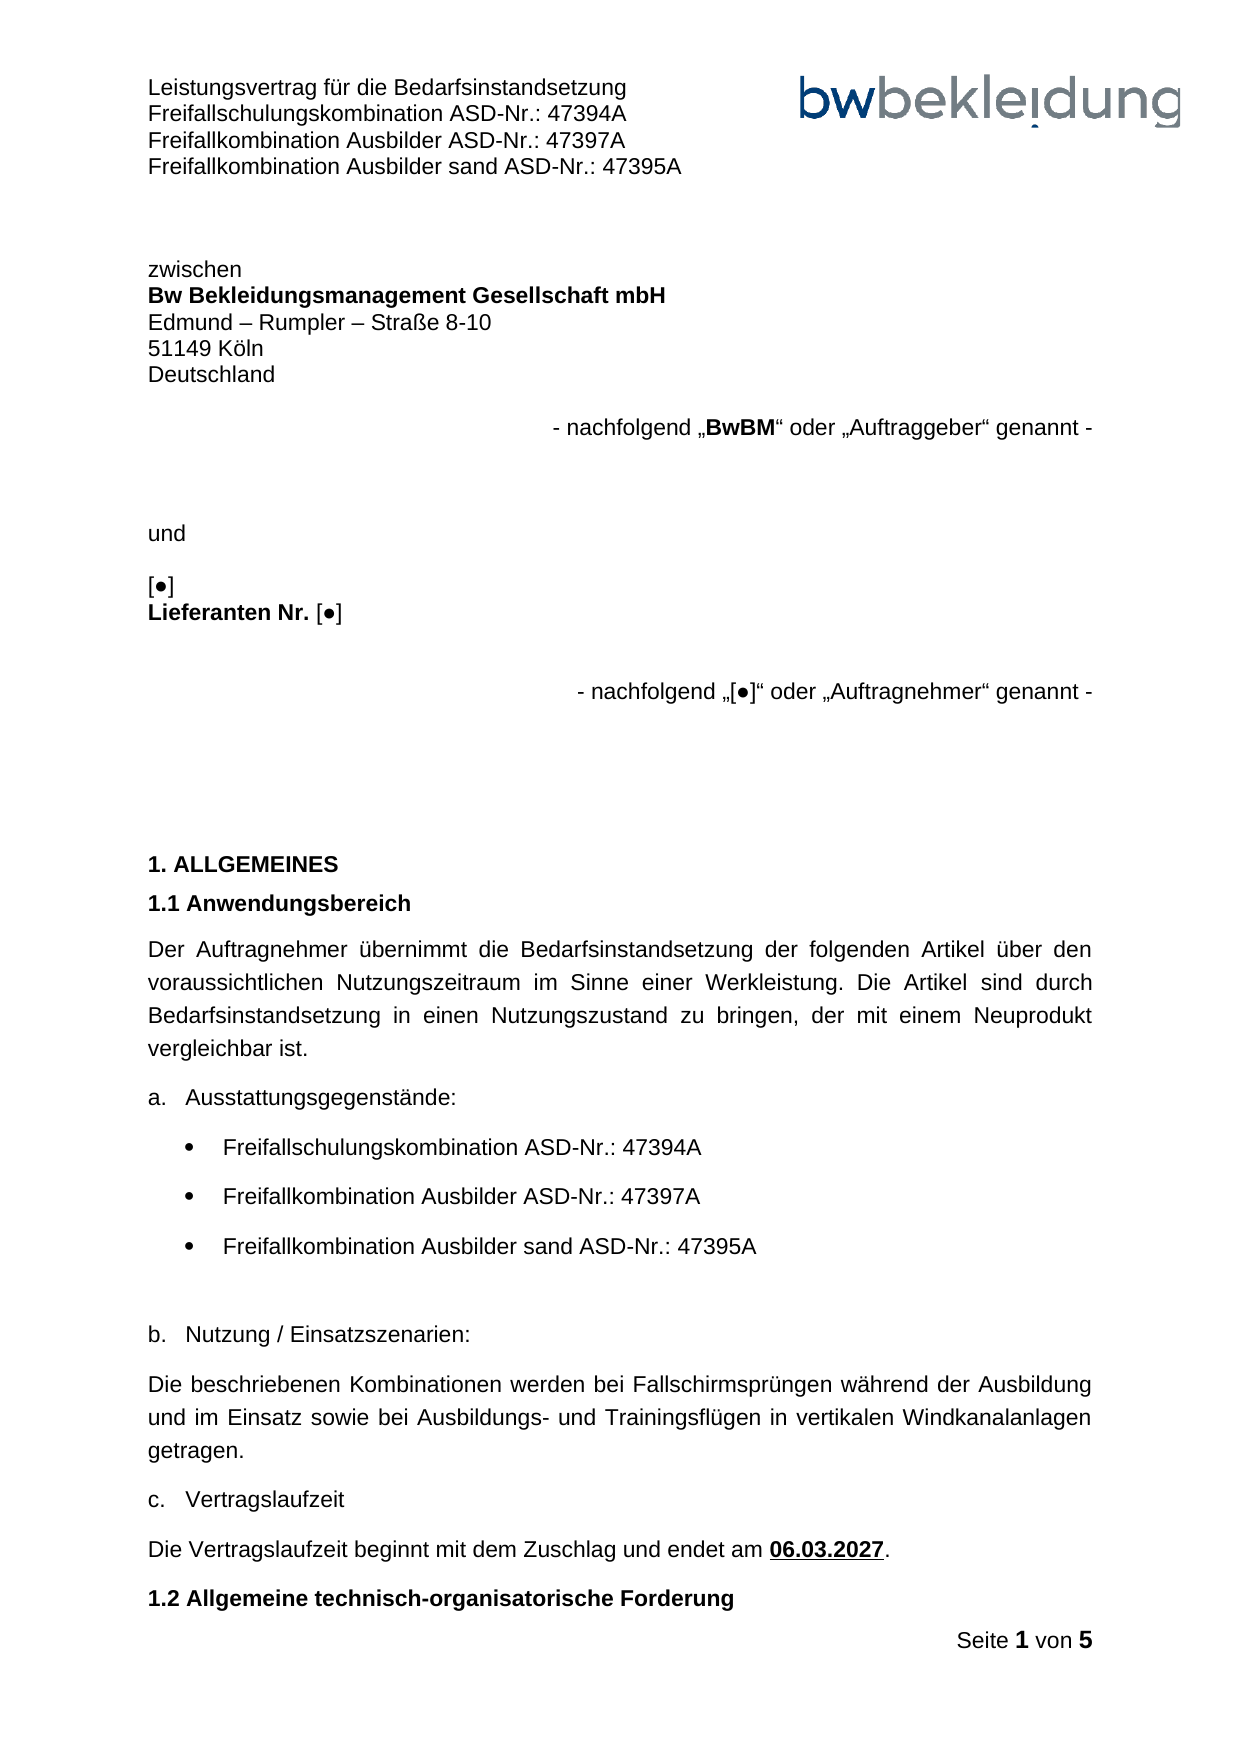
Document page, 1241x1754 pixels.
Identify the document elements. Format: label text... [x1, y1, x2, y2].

text Bw Bekleidungsmanagement Gesellschaft mbH [148, 282, 1166, 309]
text Nutzung / Einsatzszenarien: [148, 1321, 1092, 1348]
text Ausstattungsgegenstände: [148, 1084, 1092, 1110]
text Die beschriebenen Kombinationen werden bei Fallschirmsprüngen während der Ausbildung und im Einsatz sowie bei Ausbildungs- und Trainingsflügen in vertikalen Windkanalanlagen getragen. [148, 1371, 1092, 1463]
text [●] [148, 572, 1092, 598]
list Freifallkombination Ausbilder ASD-Nr.: 47397A [185, 1183, 1092, 1209]
text Edmund – Rumpler – Straße 8-10 [148, 309, 1092, 335]
subtitle 1.2 Allgemeine technisch-organisatorische Forderung [148, 1585, 1092, 1612]
text Deutschland [148, 361, 1092, 388]
picture [798, 74, 1180, 128]
text zwischen [148, 256, 1092, 282]
list Freifallschulungskombination ASD-Nr.: 47394A [185, 1134, 1092, 1160]
subtitle 1. ALLGEMEINES [148, 851, 1092, 878]
text und [148, 519, 1092, 546]
text - nachfolgend „BwBM“ oder „Auftraggeber“ genannt - [148, 414, 1092, 440]
text - nachfolgend „[●]“ oder „Auftragnehmer“ genannt - [148, 678, 1092, 704]
text 51149 Köln [148, 335, 1092, 361]
text Lieferanten Nr. [●] [148, 598, 1092, 625]
subtitle 1.1 Anwendungsbereich [148, 890, 1092, 917]
